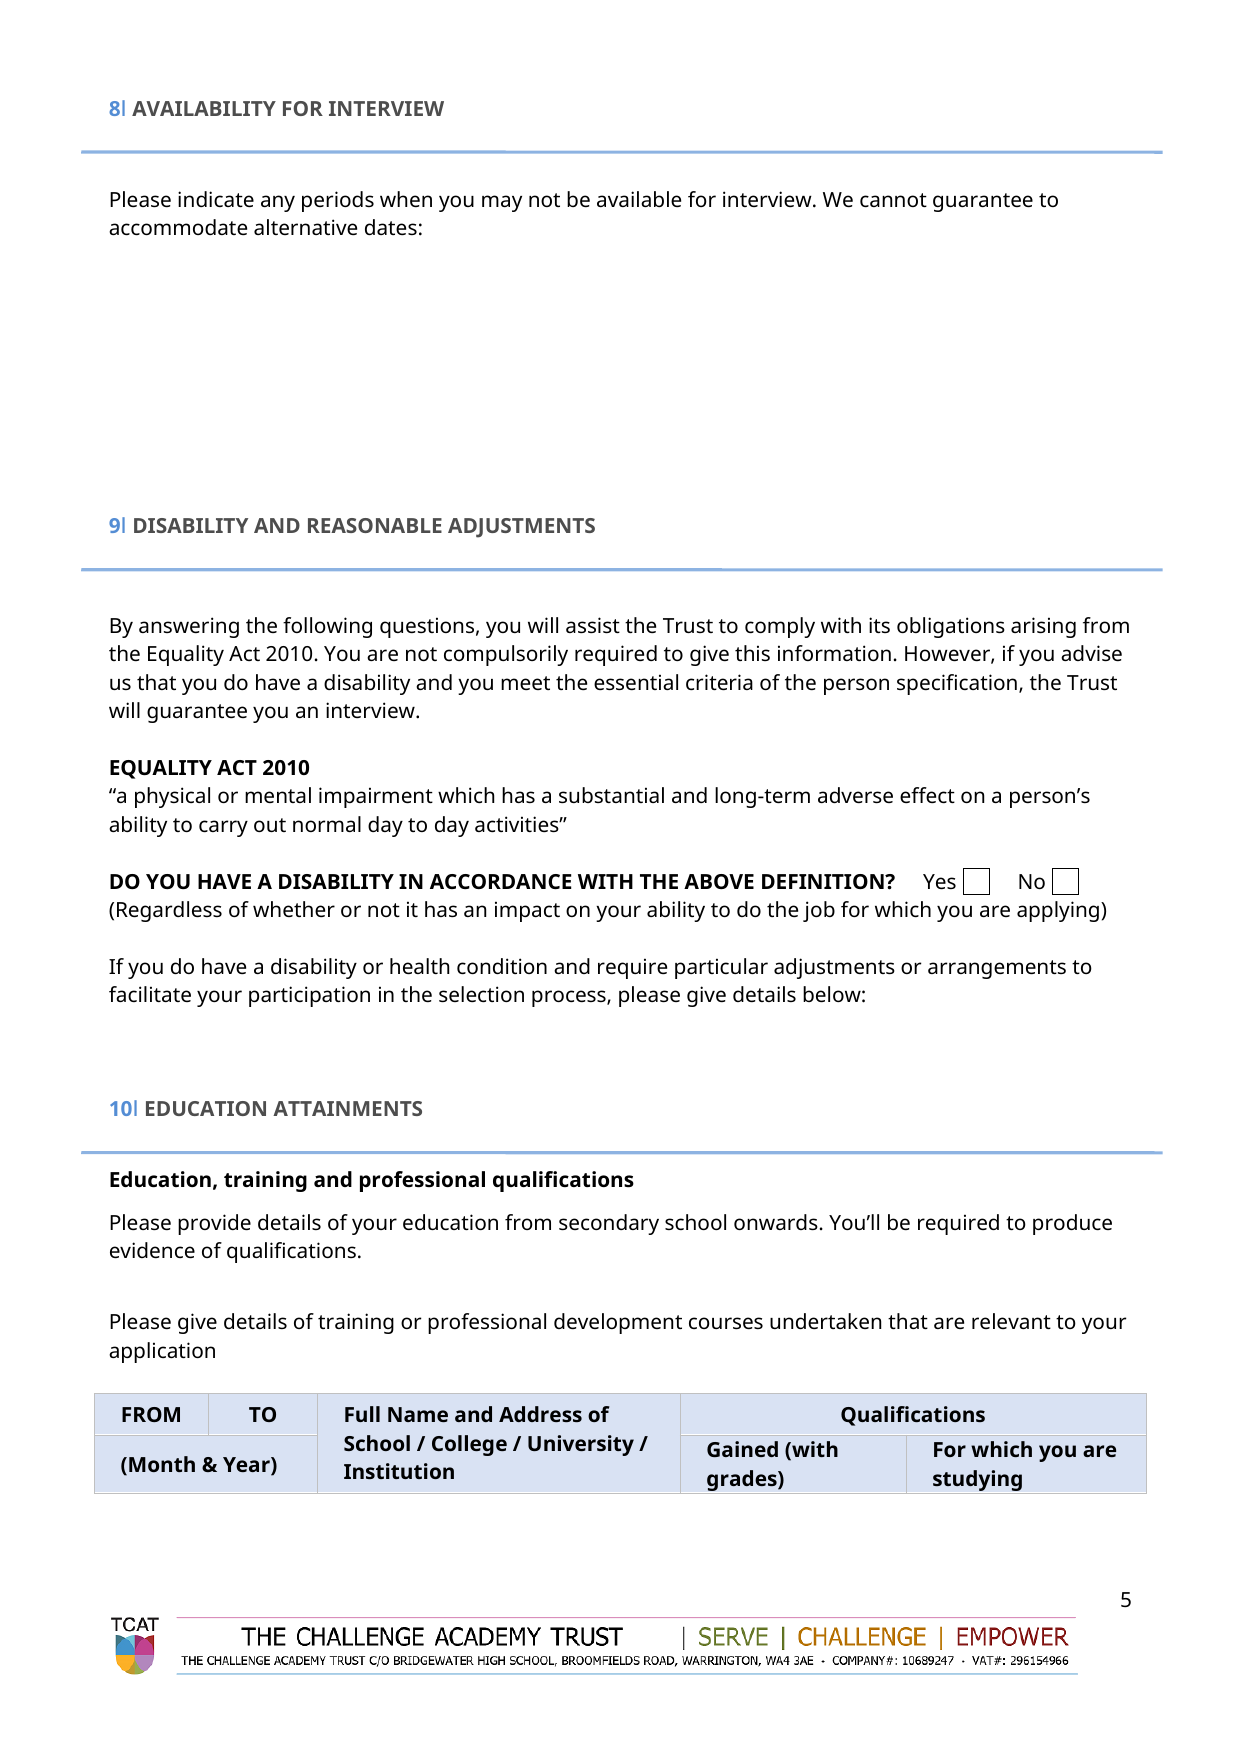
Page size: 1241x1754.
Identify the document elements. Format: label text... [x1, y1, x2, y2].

table_header FROM [95, 1394, 208, 1434]
text “a physical or mental impairment which has a substantial and long-term adverse effect on a person’s ability to carry out normal day to day activities” [108, 782, 1132, 838]
table_cell (Month & Year) [95, 1436, 317, 1492]
picture [108, 1613, 1082, 1679]
text 8ǀ AVAILABILITY FOR INTERVIEW [108, 94, 1132, 122]
text EQUALITY ACT 2010 [108, 753, 1132, 782]
table_header Full Name and Address of School / College / University / Institution [318, 1394, 680, 1492]
text Please give details of training or professional development courses undertaken that are relevant to your application [108, 1307, 1132, 1364]
text By answering the following questions, you will assist the Trust to comply with its obligations arising from the Equality Act 2010. You are not compulsorily required to give this information. However, if you advise us that you do have a disability and you meet the essential criteria of the person specification, the Trust will guarantee you an interview. [108, 611, 1132, 725]
text 10ǀ EDUCATION ATTAINMENTS [108, 1094, 1132, 1123]
table_header Qualifications [681, 1394, 1146, 1434]
table_header TO [209, 1394, 317, 1434]
table_cell For which you are studying [907, 1436, 1146, 1492]
text If you do have a disability or health condition and require particular adjustments or arrangements to facilitate your participation in the selection process, please give details below: [108, 952, 1132, 1009]
text 9ǀ DISABILITY AND REASONABLE ADJUSTMENTS [108, 511, 1132, 540]
text Please provide details of your education from secondary school onwards. You’ll be required to produce evidence of qualifications. [108, 1208, 1132, 1265]
text DO YOU HAVE A DISABILITY IN ACCORDANCE WITH THE ABOVE DEFINITION? Yes No [108, 867, 1132, 895]
text Please indicate any periods when you may not be available for interview. We cannot guarantee to accommodate alternative dates: [108, 185, 1132, 242]
text (Regardless of whether or not it has an impact on your ability to do the job for which you are applying) [108, 895, 1132, 924]
table_cell Gained (with grades) [681, 1436, 906, 1492]
text Education, training and professional qualifications [94, 1165, 1132, 1194]
